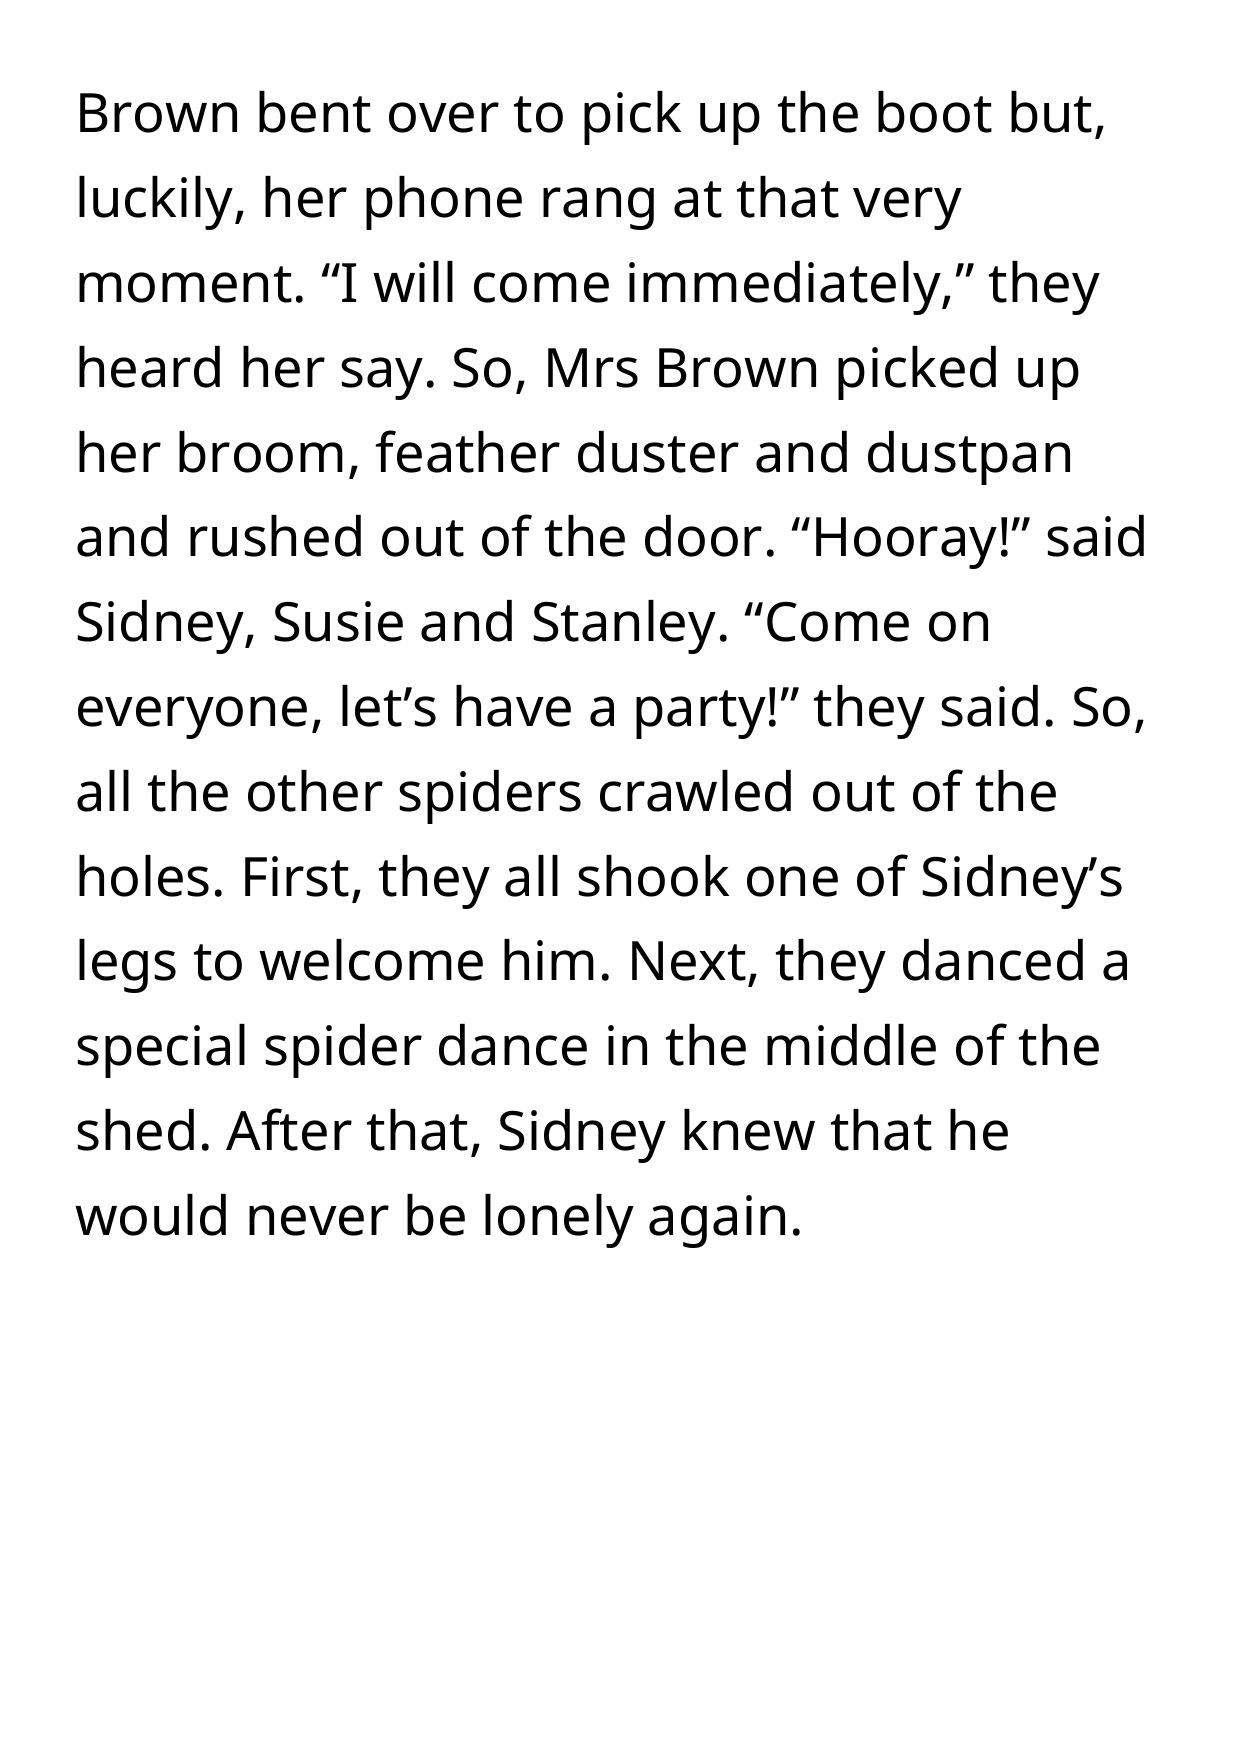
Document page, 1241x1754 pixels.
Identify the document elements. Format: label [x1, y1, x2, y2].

text [75, 75, 1165, 1251]
